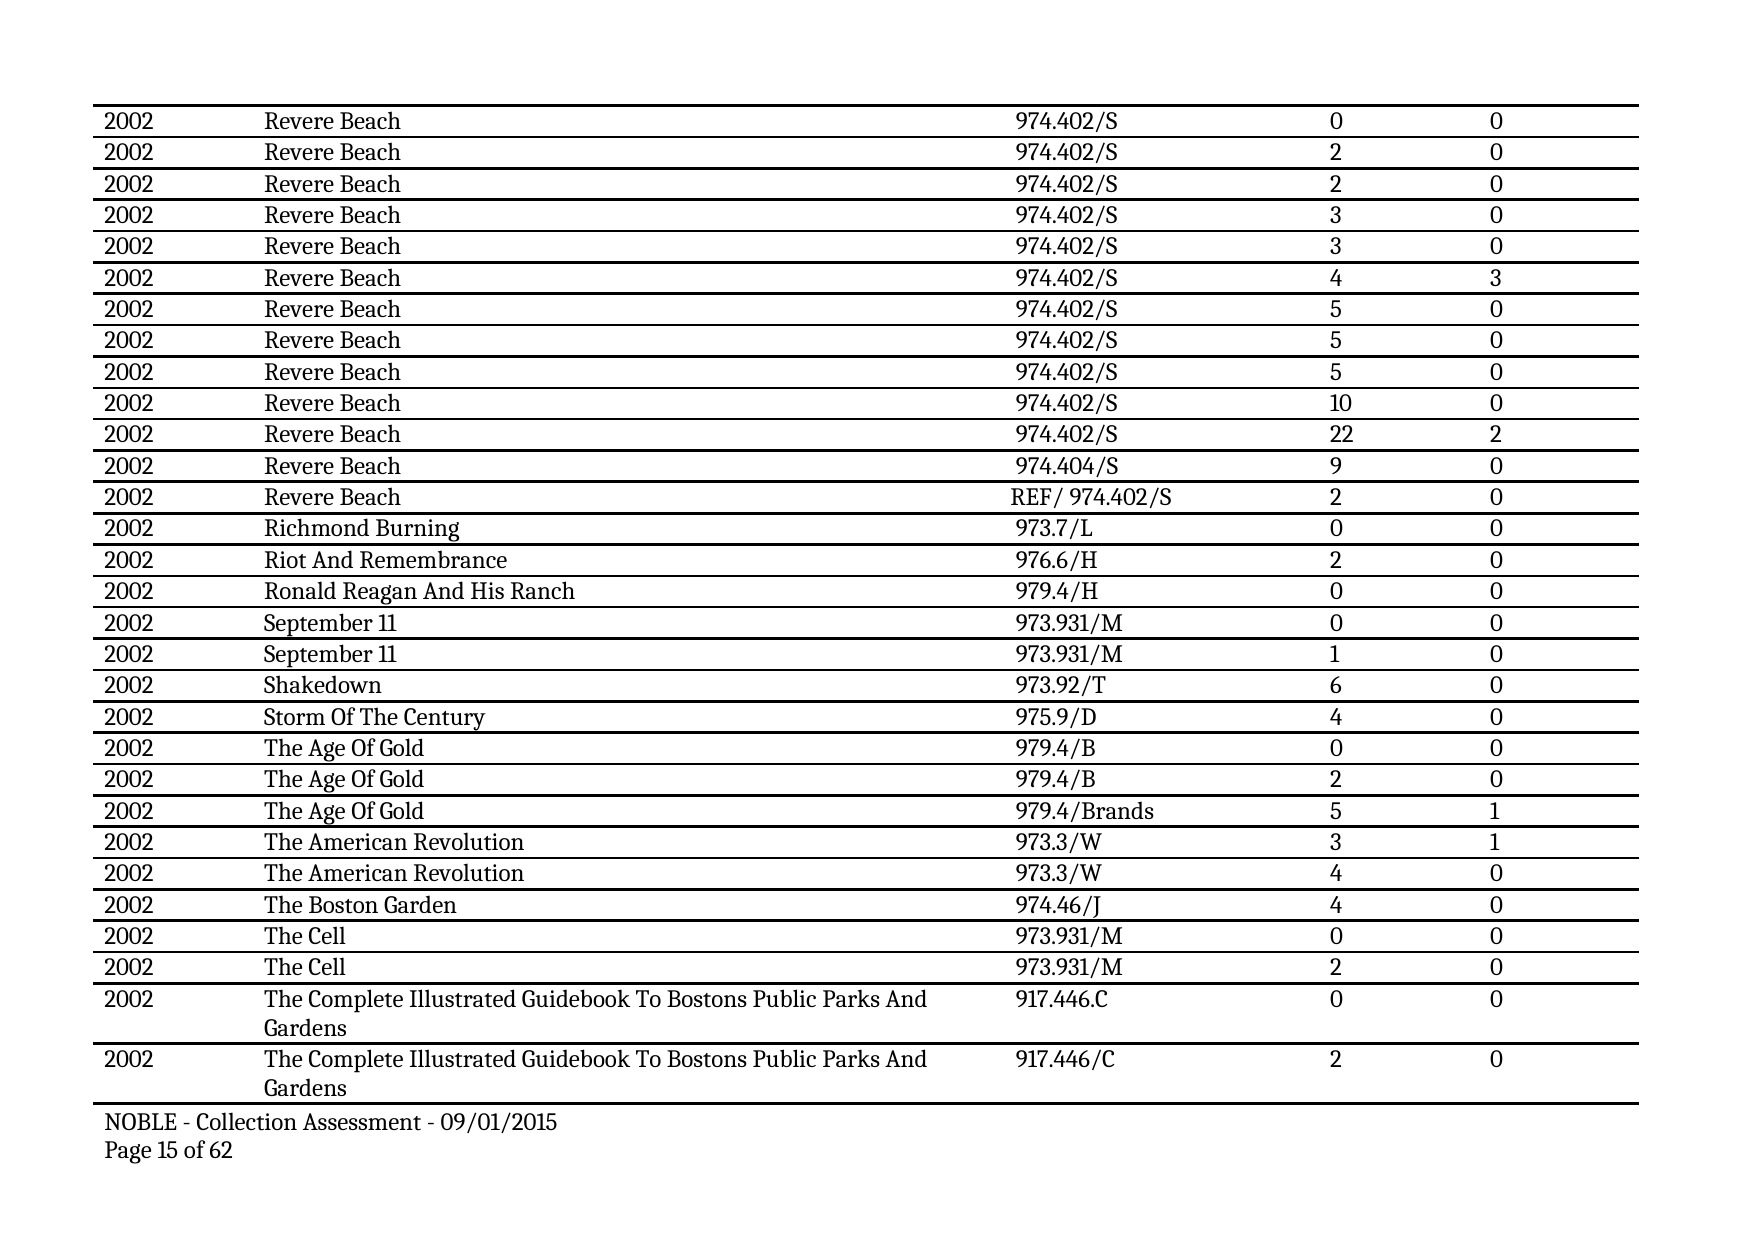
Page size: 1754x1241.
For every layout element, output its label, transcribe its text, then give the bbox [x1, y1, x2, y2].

table_cell 4 [1319, 859, 1478, 888]
table_cell 2002 [93, 828, 253, 857]
table_cell 2 [1479, 420, 1638, 449]
table_cell 973.931/M [999, 922, 1319, 951]
table_cell 974.46/J [999, 891, 1319, 919]
table_cell 0 [1479, 671, 1638, 700]
table_cell 0 [1319, 985, 1478, 1042]
table_cell The American Revolution [253, 828, 999, 857]
table_cell 3 [1319, 232, 1478, 261]
table_cell 2002 [93, 389, 253, 418]
table_cell 2002 [93, 1045, 253, 1102]
table_cell 0 [1479, 295, 1638, 324]
table_cell 0 [1479, 703, 1638, 731]
table_cell 0 [1479, 608, 1638, 637]
table_cell 2002 [93, 577, 253, 606]
table_cell Revere Beach [253, 264, 999, 292]
table_cell Richmond Burning [253, 515, 999, 543]
table_cell 3 [1479, 264, 1638, 292]
table_cell 974.402/S [999, 358, 1319, 386]
table_cell 2 [1319, 138, 1478, 167]
table_cell 0 [1479, 1045, 1638, 1102]
table_cell 2 [1319, 953, 1478, 982]
table_cell Revere Beach [253, 170, 999, 198]
table_cell 3 [1319, 201, 1478, 229]
table_cell 0 [1479, 326, 1638, 355]
table_cell 0 [1479, 953, 1638, 982]
table_cell 974.404/S [999, 452, 1319, 480]
table_cell 974.402/S [999, 420, 1319, 449]
table_cell September 11 [253, 608, 999, 637]
table_cell 0 [1479, 922, 1638, 951]
table_cell 2 [1319, 1045, 1478, 1102]
table_cell 0 [1319, 734, 1478, 763]
table_cell 3 [1319, 828, 1478, 857]
table_cell 4 [1319, 703, 1478, 731]
table_cell 0 [1479, 546, 1638, 574]
table_cell 0 [1479, 232, 1638, 261]
table_cell 0 [1319, 922, 1478, 951]
table_cell 4 [1319, 891, 1478, 919]
table_cell 2002 [93, 358, 253, 386]
table_cell 0 [1479, 891, 1638, 919]
table_cell 0 [1479, 859, 1638, 888]
table_cell 22 [1319, 420, 1478, 449]
table_cell The Age Of Gold [253, 765, 999, 794]
table_cell REF/ 974.402/S [999, 483, 1319, 512]
table_cell 5 [1319, 797, 1478, 825]
table_cell 2002 [93, 703, 253, 731]
table_cell 0 [1479, 170, 1638, 198]
table_cell Shakedown [253, 671, 999, 700]
table_cell 2002 [93, 483, 253, 512]
table_cell 0 [1479, 985, 1638, 1042]
table_cell Revere Beach [253, 107, 999, 136]
table_cell 974.402/S [999, 295, 1319, 324]
table_cell 1 [1319, 640, 1478, 668]
table_cell 2002 [93, 922, 253, 951]
table_cell Revere Beach [253, 483, 999, 512]
table_cell Revere Beach [253, 452, 999, 480]
table_cell 2 [1319, 546, 1478, 574]
table_cell Revere Beach [253, 420, 999, 449]
table_cell 2002 [93, 232, 253, 261]
table_cell The Cell [253, 953, 999, 982]
table_cell 4 [1319, 264, 1478, 292]
table_cell The Boston Garden [253, 891, 999, 919]
table_cell 0 [1479, 577, 1638, 606]
table_cell 9 [1319, 452, 1478, 480]
table_cell 979.4/Brands [999, 797, 1319, 825]
table_cell Revere Beach [253, 358, 999, 386]
table_cell 2002 [93, 420, 253, 449]
table_cell 973.931/M [999, 608, 1319, 637]
table_cell 0 [1479, 107, 1638, 136]
table_cell 973.92/T [999, 671, 1319, 700]
table_cell 974.402/S [999, 138, 1319, 167]
table_cell 2002 [93, 953, 253, 982]
table_cell 0 [1479, 138, 1638, 167]
table_cell 5 [1319, 295, 1478, 324]
table_cell Revere Beach [253, 201, 999, 229]
table_cell Ronald Reagan And His Ranch [253, 577, 999, 606]
table_cell 0 [1479, 201, 1638, 229]
table_cell 0 [1479, 640, 1638, 668]
table_cell 975.9/D [999, 703, 1319, 731]
table_cell 979.4/B [999, 734, 1319, 763]
table_cell 0 [1479, 515, 1638, 543]
table_cell 2002 [93, 671, 253, 700]
table_cell 917.446/C [999, 1045, 1319, 1102]
table_cell The Cell [253, 922, 999, 951]
table_cell 976.6/H [999, 546, 1319, 574]
table_cell Revere Beach [253, 326, 999, 355]
table_cell September 11 [253, 640, 999, 668]
table_cell 2002 [93, 107, 253, 136]
table_cell 0 [1319, 515, 1478, 543]
table_cell 0 [1319, 107, 1478, 136]
table_cell 0 [1479, 734, 1638, 763]
table_cell 2002 [93, 640, 253, 668]
table_cell 2002 [93, 170, 253, 198]
table_cell 2002 [93, 326, 253, 355]
table_cell 974.402/S [999, 264, 1319, 292]
table_cell 974.402/S [999, 107, 1319, 136]
table_cell 2002 [93, 295, 253, 324]
table_cell The Complete Illustrated Guidebook To Bostons Public Parks And Gardens [253, 985, 999, 1042]
table_cell The Age Of Gold [253, 797, 999, 825]
table_cell 2002 [93, 797, 253, 825]
table_cell The Complete Illustrated Guidebook To Bostons Public Parks And Gardens [253, 1045, 999, 1102]
table_cell The American Revolution [253, 859, 999, 888]
table_cell Revere Beach [253, 138, 999, 167]
table_cell 2002 [93, 452, 253, 480]
table_cell 2002 [93, 608, 253, 637]
table_cell 2002 [93, 201, 253, 229]
table_cell 1 [1479, 797, 1638, 825]
table_cell 2 [1319, 483, 1478, 512]
table_cell 974.402/S [999, 201, 1319, 229]
table_cell 2002 [93, 985, 253, 1042]
table_cell 974.402/S [999, 170, 1319, 198]
table_cell 974.402/S [999, 389, 1319, 418]
table_cell Revere Beach [253, 232, 999, 261]
table_cell 2002 [93, 765, 253, 794]
table_cell 973.931/M [999, 953, 1319, 982]
table_cell Riot And Remembrance [253, 546, 999, 574]
table_cell Revere Beach [253, 295, 999, 324]
table_cell 10 [1319, 389, 1478, 418]
table_cell 0 [1479, 452, 1638, 480]
table_cell 5 [1319, 358, 1478, 386]
table_cell 2002 [93, 859, 253, 888]
table_cell 2 [1319, 170, 1478, 198]
table_cell The Age Of Gold [253, 734, 999, 763]
table_cell 0 [1479, 358, 1638, 386]
table_cell 6 [1319, 671, 1478, 700]
table_cell 0 [1479, 483, 1638, 512]
table_cell Revere Beach [253, 389, 999, 418]
table_cell 2002 [93, 891, 253, 919]
table_cell 973.7/L [999, 515, 1319, 543]
table_cell 2002 [93, 138, 253, 167]
table_cell 2 [1319, 765, 1478, 794]
table_cell 0 [1479, 765, 1638, 794]
table_cell 973.3/W [999, 859, 1319, 888]
table_cell 917.446.C [999, 985, 1319, 1042]
table_cell 0 [1319, 577, 1478, 606]
table_cell 5 [1319, 326, 1478, 355]
table_cell 0 [1319, 608, 1478, 637]
table_cell 2002 [93, 734, 253, 763]
table_cell 0 [1479, 389, 1638, 418]
table_cell 974.402/S [999, 232, 1319, 261]
table_cell 2002 [93, 546, 253, 574]
table_cell 974.402/S [999, 326, 1319, 355]
table_cell Storm Of The Century [253, 703, 999, 731]
table_cell 979.4/B [999, 765, 1319, 794]
table_cell 1 [1479, 828, 1638, 857]
table_cell 979.4/H [999, 577, 1319, 606]
table_cell 2002 [93, 264, 253, 292]
table_cell 973.3/W [999, 828, 1319, 857]
table_cell 2002 [93, 515, 253, 543]
table_cell 973.931/M [999, 640, 1319, 668]
